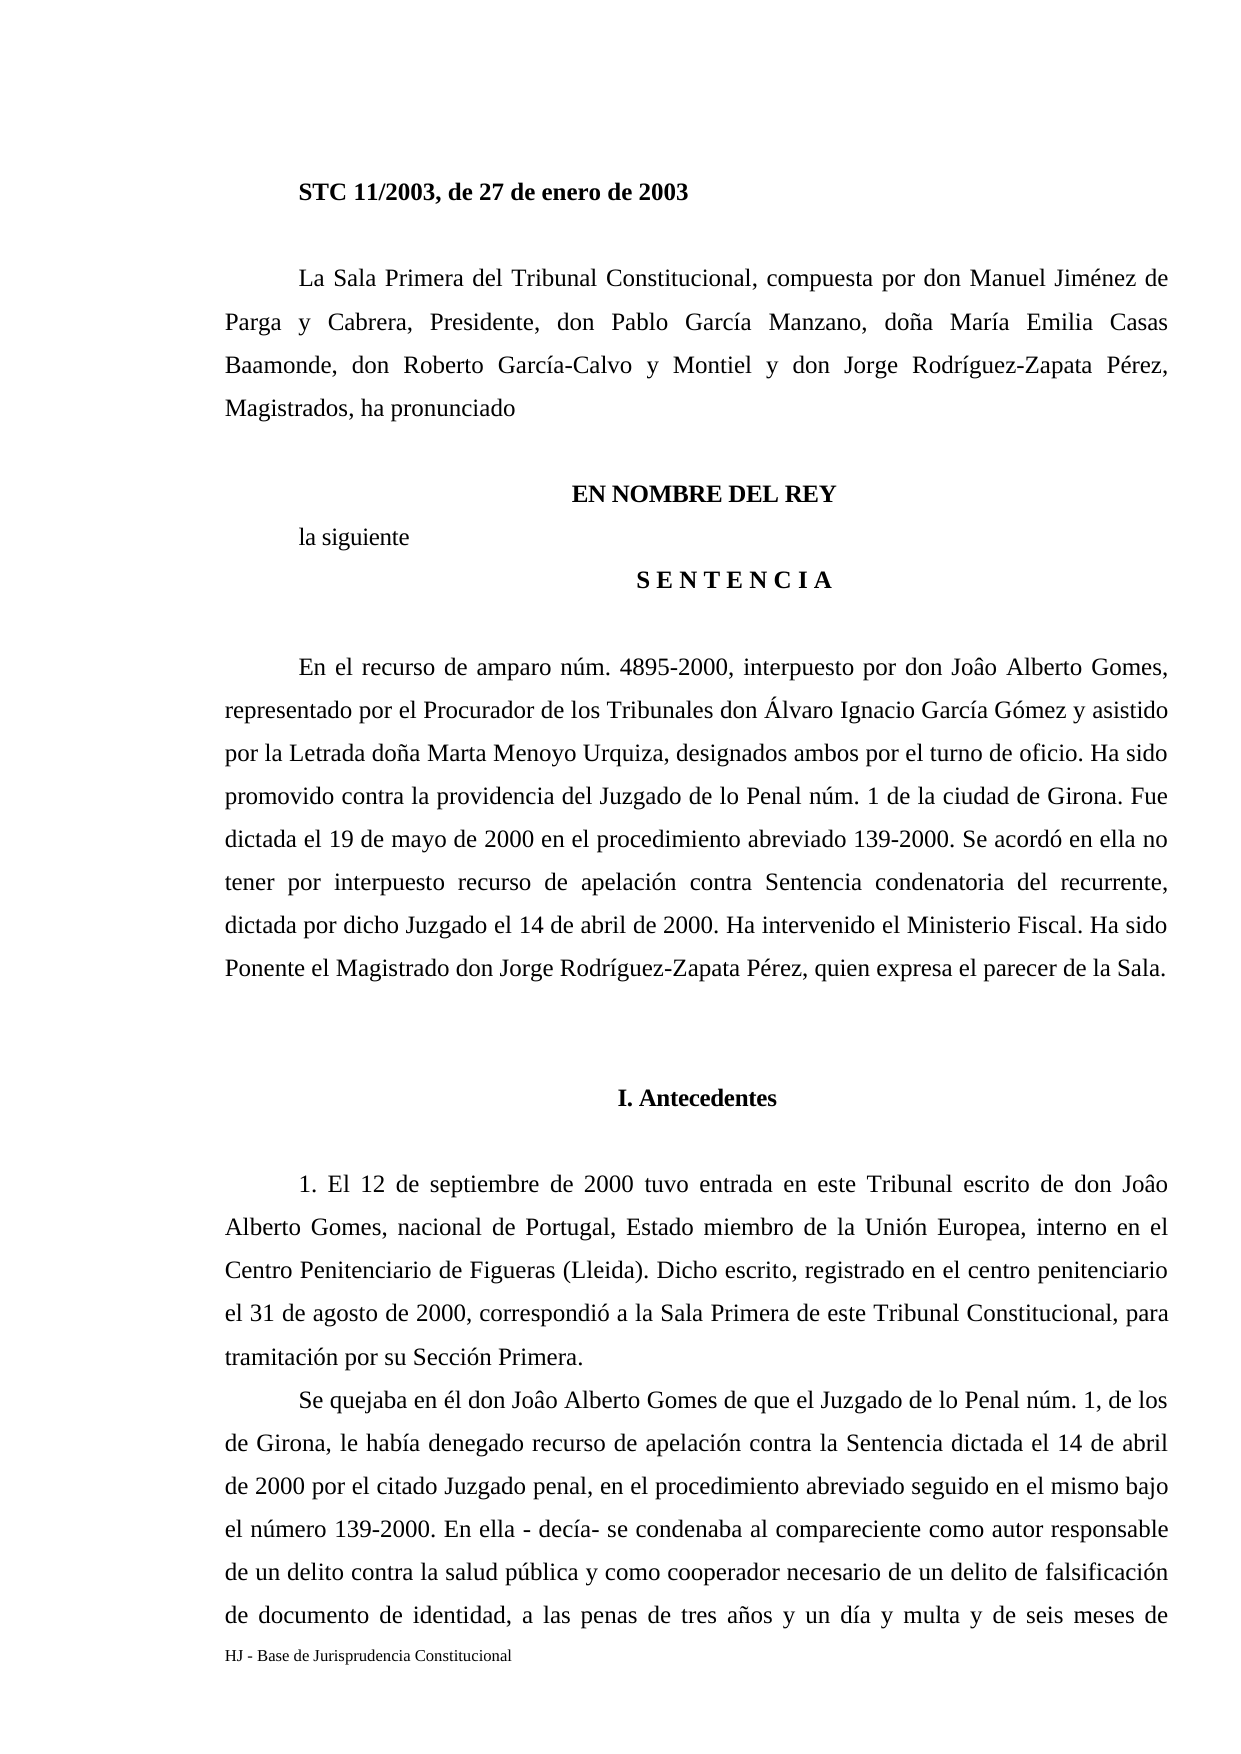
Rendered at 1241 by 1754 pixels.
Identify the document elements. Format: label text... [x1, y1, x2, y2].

text EN NOMBRE DEL REY [224, 479, 1110, 508]
text La Sala Primera del Tribunal Constitucional, compuesta por don Manuel Jiménez de Parga y Cabrera, Presidente, don Pablo García Manzano, doña María Emilia Casas Baamonde, don Roberto García-Calvo y Montiel y don Jorge Rodríguez-Zapata Pérez, Magistrados, ha pronunciado [224, 263, 1169, 422]
text I. Antecedentes [224, 1083, 1169, 1112]
text S E N T E N C I A [224, 565, 1169, 594]
text 1. El 12 de septiembre de 2000 tuvo entrada en este Tribunal escrito de don Joâo Alberto Gomes, nacional de Portugal, Estado miembro de la Unión Europea, interno en el Centro Penitenciario de Figueras (Lleida). Dicho escrito, registrado en el centro penitenciario el 31 de agosto de 2000, correspondió a la Sala Primera de este Tribunal Constitucional, para tramitación por su Sección Primera. [224, 1169, 1169, 1370]
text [224, 1385, 1169, 1629]
text la siguiente [224, 522, 1110, 551]
text En el recurso de amparo núm. 4895-2000, interpuesto por don Joâo Alberto Gomes, representado por el Procurador de los Tribunales don Álvaro Ignacio García Gómez y asistido por la Letrada doña Marta Menoyo Urquiza, designados ambos por el turno de oficio. Ha sido promovido contra la providencia del Juzgado de lo Penal núm. 1 de la ciudad de Girona. Fue dictada el 19 de mayo de 2000 en el procedimiento abreviado 139-2000. Se acordó en ella no tener por interpuesto recurso de apelación contra Sentencia condenatoria del recurrente, dictada por dicho Juzgado el 14 de abril de 2000. Ha intervenido el Ministerio Fiscal. Ha sido Ponente el Magistrado don Jorge Rodríguez-Zapata Pérez, quien expresa el parecer de la Sala. [224, 652, 1169, 982]
text STC 11/2003, de 27 de enero de 2003 [224, 177, 1169, 206]
